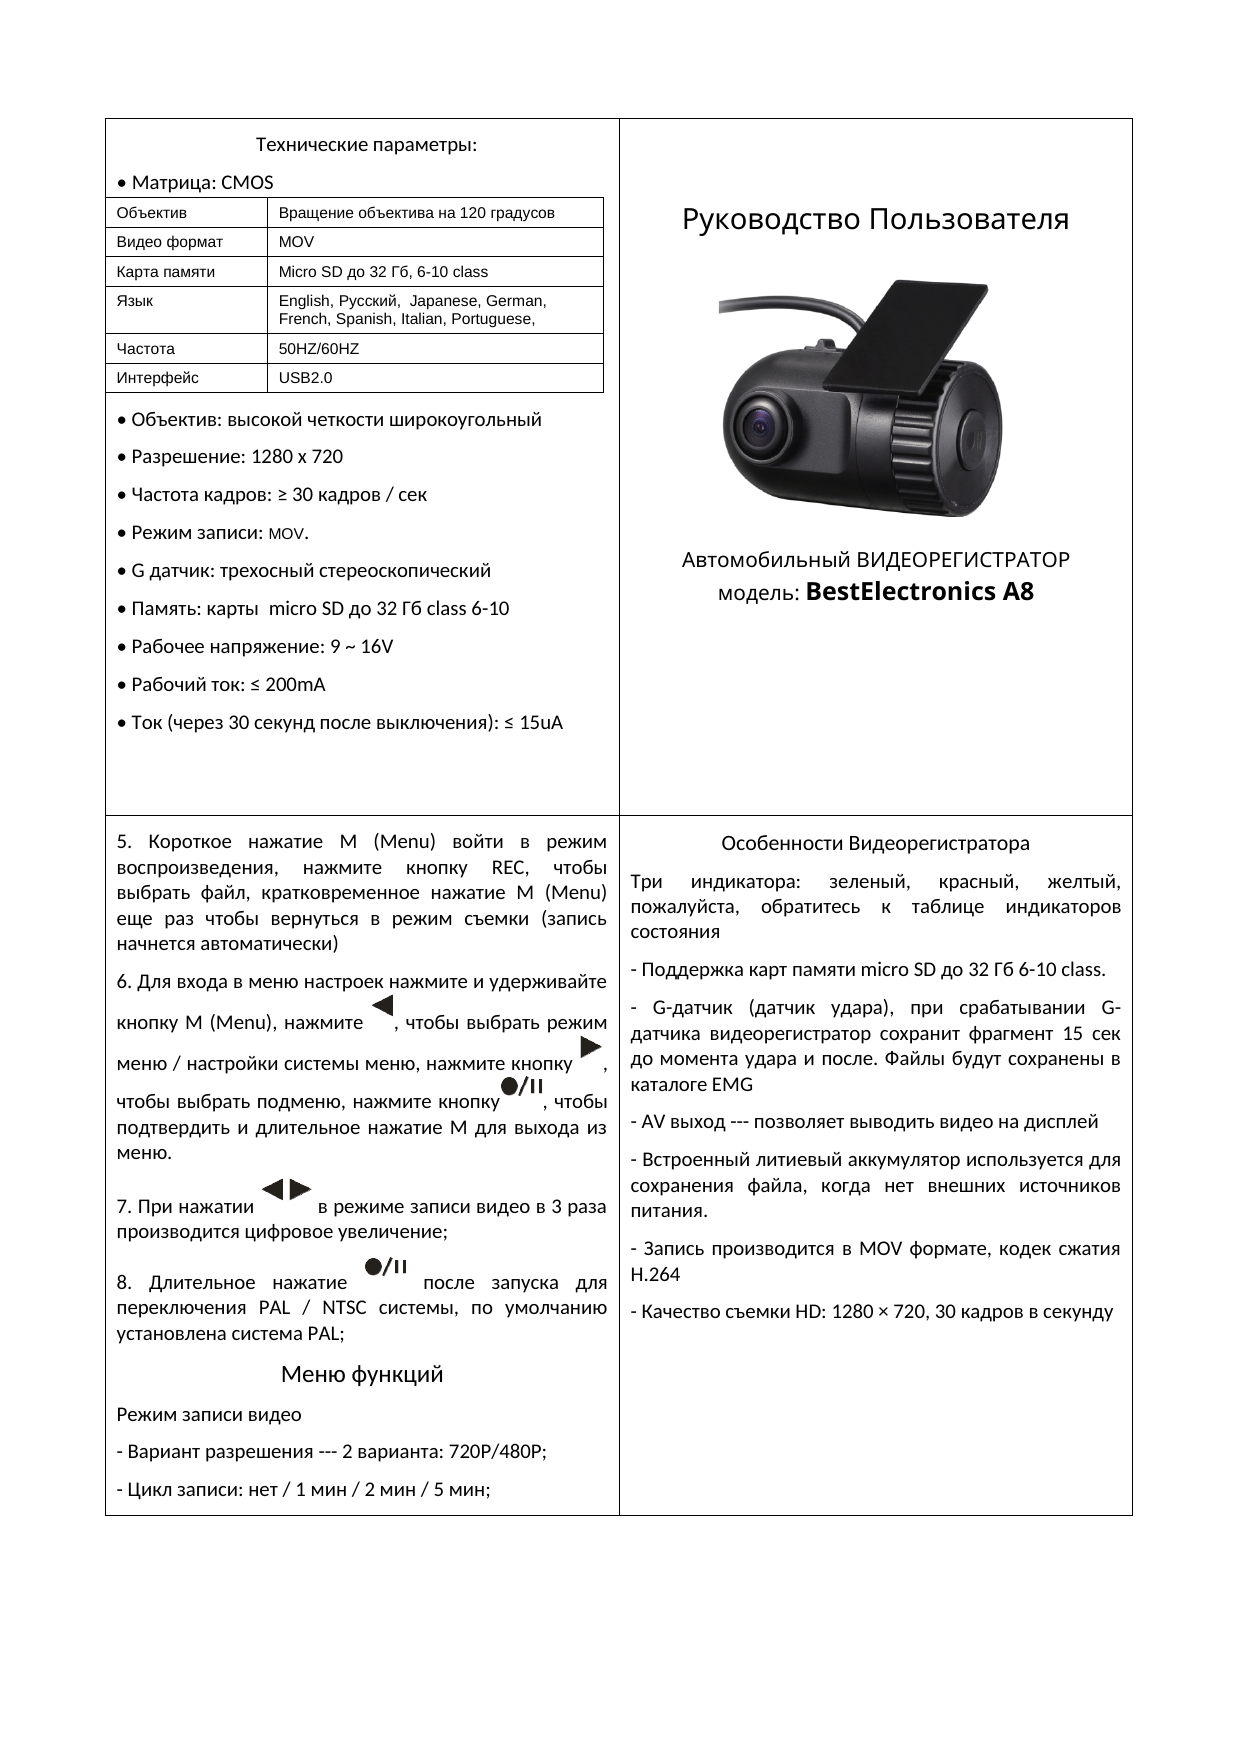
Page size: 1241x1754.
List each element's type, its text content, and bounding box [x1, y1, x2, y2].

table_header Руководство Пользователя Автомобильный ВИДЕОРЕГИСТРАТОР модель: BestElectronics А8 [620, 119, 1132, 815]
table_cell 5. Короткое нажатие M (Menu) войти в режим воспроизведения, нажмите кнопку REC, чтобы выбрать файл, кратковременное нажатие M (Menu) еще раз чтобы вернуться в режим съемки (запись начнется автоматически) 6. Для входа в меню настроек нажмите и удерживайте кнопку M (Menu), нажмите , чтобы выбрать режим меню / настройки системы меню, нажмите кнопку , чтобы выбрать подменю, нажмите кнопку, чтобы подтвердить и длительное нажатие M для выхода из меню. 7. При нажатии в режиме записи видео в 3 раза производится цифровое увеличение; 8. Длительное нажатие после запуска для переключения PAL / NTSC системы, по умолчанию установлена система PAL; Меню функций Режим записи видео - Вариант разрешения --- 2 варианта: 720P/480P; - Цикл записи: нет / 1 мин / 2 мин / 5 мин; [106, 816, 619, 1514]
picture [718, 277, 1005, 517]
table_header Технические параметры: • Матрица: CMOS • Объектив: высокой четкости широкоугольный • Разрешение: 1280 x 720 • Частота кадров: ≥ 30 кадров / сек • Режим записи: MOV. • G датчик: трехосный стереоскопический • Память: карты micro SD до 32 Гб class 6-10 • Рабочее напряжение: 9 ~ 16V • Рабочий ток: ≤ 200mA • Ток (через 30 секунд после выключения): ≤ 15uA [106, 119, 619, 815]
table_cell Особенности Видеорегистратора Три индикатора: зеленый, красный, желтый, пожалуйста, обратитесь к таблице индикаторов состояния - Поддержка карт памяти micro SD до 32 Гб 6-10 class. - G-датчик (датчик удара), при срабатывании G-датчика видеорегистратор сохранит фрагмент 15 сек до момента удара и после. Файлы будут сохранены в каталоге EMG - AV выход --- позволяет выводить видео на дисплей - Встроенный литиевый аккумулятор используется для сохранения файла, когда нет внешних источников питания. - Запись производится в MOV формате, кодек сжатия H.264 - Качество съемки HD: 1280 × 720, 30 кадров в секунду [620, 816, 1132, 1514]
